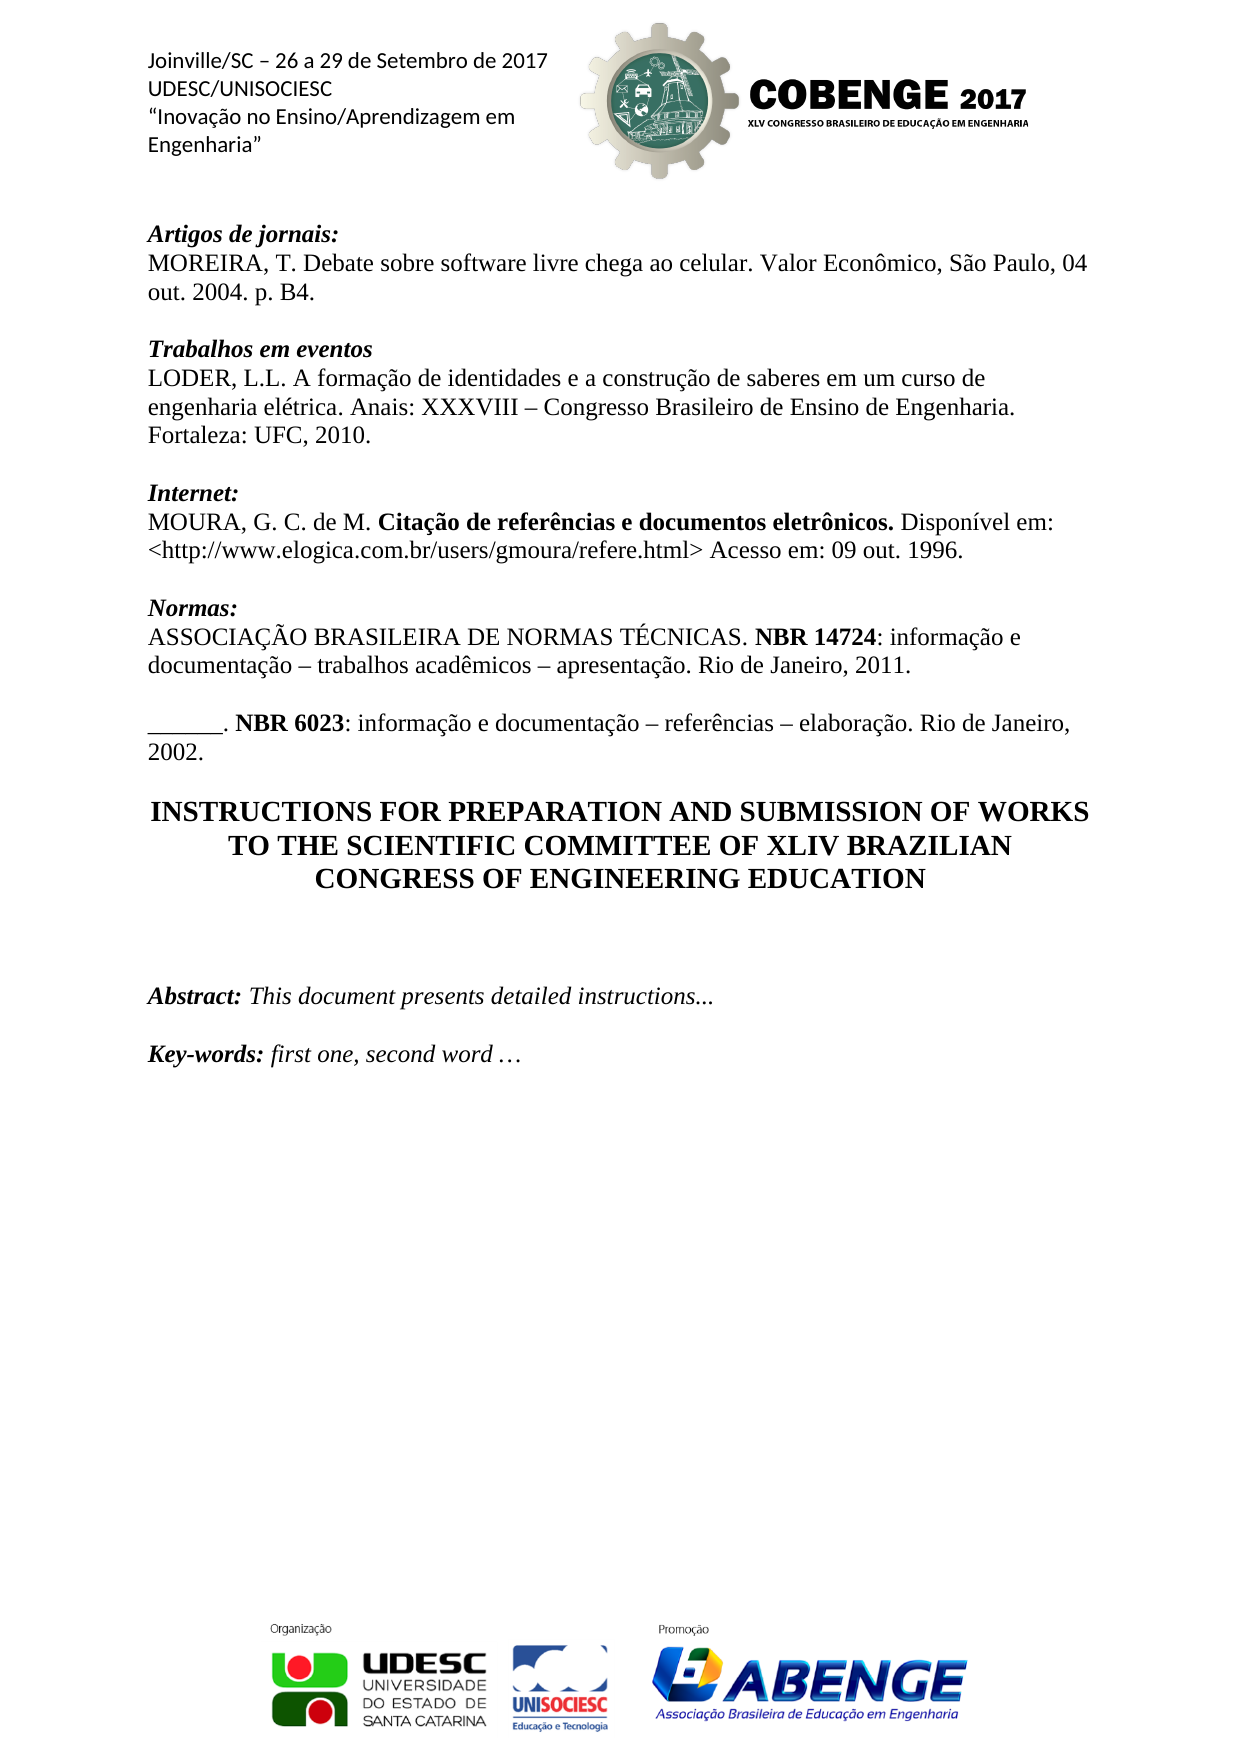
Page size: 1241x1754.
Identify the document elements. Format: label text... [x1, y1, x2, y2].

text Abstract: This document presents detailed instructions... [148, 981, 1092, 1010]
text INSTRUCTIONS FOR PREPARATION AND SUBMISSION OF WORKS TO THE SCIENTIFIC COMMITTEE OF XLIV BRAZILIAN CONGRESS OF ENGINEERING EDUCATION [148, 794, 1092, 895]
text Key-words: first one, second word … [148, 1039, 1092, 1067]
text MOURA, G. C. de M. Citação de referências e documentos eletrônicos. Disponível em: <http://www.elogica.com.br/users/gmoura/refere.html> Acesso em: 09 out. 1996. [148, 507, 1092, 564]
picture [575, 18, 1029, 186]
text LODER, L.L. A formação de identidades e a construção de saberes em um curso de engenharia elétrica. Anais: XXXVIII – Congresso Brasileiro de Ensino de Engenharia. Fortaleza: UFC, 2010. [148, 363, 1092, 449]
picture [261, 1616, 979, 1738]
text Normas: [148, 593, 1092, 622]
text ______. NBR 6023: informação e documentação – referências – elaboração. Rio de Janeiro, 2002. [148, 708, 1092, 766]
text Internet: [148, 478, 1092, 507]
text ASSOCIAÇÃO BRASILEIRA DE NORMAS TÉCNICAS. NBR 14724: informação e documentação – trabalhos acadêmicos – apresentação. Rio de Janeiro, 2011. [148, 622, 1092, 679]
text Trabalhos em eventos [148, 334, 1092, 363]
text Artigos de jornais: [148, 219, 1092, 248]
text MOREIRA, T. Debate sobre software livre chega ao celular. Valor Econômico, São Paulo, 04 out. 2004. p. B4. [148, 248, 1092, 306]
